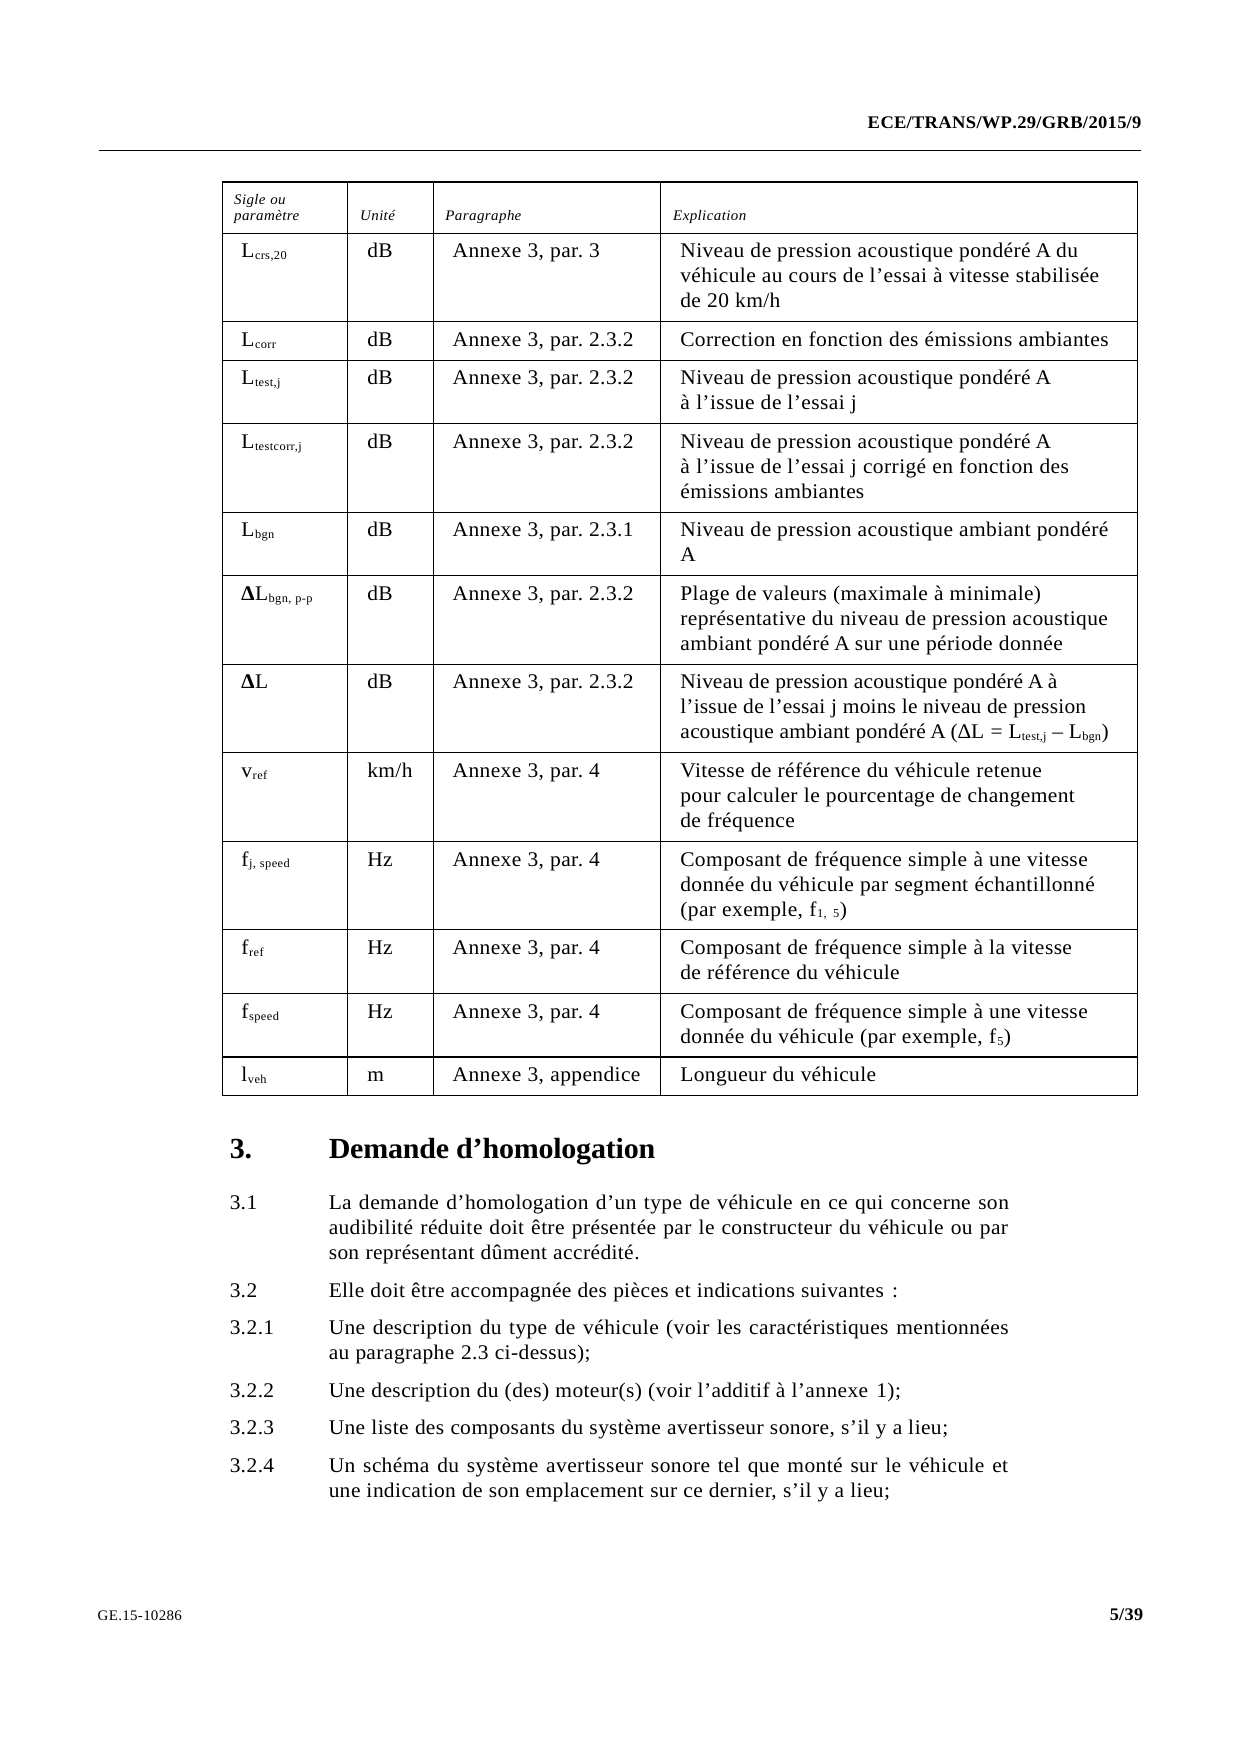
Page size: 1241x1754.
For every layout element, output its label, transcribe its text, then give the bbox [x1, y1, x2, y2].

table_cell Annexe 3, par. 2.3.2 [434, 424, 660, 512]
table_cell Longueur du véhicule [661, 1058, 1137, 1095]
text 3.2.2 Une description du (des) moteur(s) (voir l’additif à l’annexe 1); [229, 1377, 1011, 1402]
table_cell Ltest,j [223, 361, 347, 423]
table_cell Vitesse de référence du véhicule retenue pour calculer le pourcentage de changement de fréquence [661, 753, 1137, 841]
table_cell fspeed [223, 994, 347, 1056]
table_cell Hz [348, 842, 433, 929]
table_cell Lcorr [223, 322, 347, 359]
table_cell Annexe 3, par. 2.3.2 [434, 576, 660, 664]
table_cell Correction en fonction des émissions ambiantes [661, 322, 1137, 359]
table_cell Hz [348, 994, 433, 1056]
table_cell dB [348, 322, 433, 359]
table_cell lveh [223, 1058, 347, 1095]
table_cell dB [348, 424, 433, 512]
table_cell Annexe 3, par. 3 [434, 234, 660, 321]
table_cell ∆L [223, 665, 347, 752]
table_cell Niveau de pression acoustique pondéré A à l’issue de l’essai j moins le niveau de pression acoustique ambiant pondéré A (∆L = Ltest,j – Lbgn) [661, 665, 1137, 752]
table_cell Annexe 3, par. 4 [434, 753, 660, 841]
text 3.2.4 Un schéma du système avertisseur sonore tel que monté sur le véhicule et une indication de son emplacement sur ce dernier, s’il y a lieu; [229, 1452, 1011, 1502]
table_cell Annexe 3, par. 2.3.2 [434, 665, 660, 752]
table_cell dB [348, 361, 433, 423]
table_cell Annexe 3, par. 2.3.2 [434, 322, 660, 359]
text 3. Demande d’homologation [97, 1133, 1011, 1165]
table_cell m [348, 1058, 433, 1095]
table_header Explication [661, 183, 1137, 232]
table_cell Composant de fréquence simple à la vitesse de référence du véhicule [661, 930, 1137, 993]
table_cell dB [348, 234, 433, 321]
table_cell Niveau de pression acoustique pondéré A à l’issue de l’essai j [661, 361, 1137, 423]
table_cell km/h [348, 753, 433, 841]
table_cell Annexe 3, par. 4 [434, 842, 660, 929]
table_header Paragraphe [434, 183, 660, 232]
table_cell ∆Lbgn, p-p [223, 576, 347, 664]
table_cell Composant de fréquence simple à une vitesse donnée du véhicule (par exemple, f5) [661, 994, 1137, 1056]
text 3.2.3 Une liste des composants du système avertisseur sonore, s’il y a lieu; [229, 1415, 1011, 1440]
text 3.2 Elle doit être accompagnée des pièces et indications suivantes : [229, 1277, 1011, 1302]
table_cell Annexe 3, par. 2.3.1 [434, 513, 660, 575]
table_cell dB [348, 576, 433, 664]
table_cell Niveau de pression acoustique ambiant pondéré A [661, 513, 1137, 575]
text 3.2.1 Une description du type de véhicule (voir les caractéristiques mentionnées au paragraphe 2.3 ci-dessus); [229, 1315, 1011, 1365]
table_cell fref [223, 930, 347, 993]
table_cell Annexe 3, par. 4 [434, 994, 660, 1056]
table_cell Annexe 3, par. 4 [434, 930, 660, 993]
table_cell Composant de fréquence simple à une vitesse donnée du véhicule par segment échantillonné (par exemple, f1, 5) [661, 842, 1137, 929]
table_cell Plage de valeurs (maximale à minimale) représentative du niveau de pression acoustique ambiant pondéré A sur une période donnée [661, 576, 1137, 664]
table_cell dB [348, 665, 433, 752]
table_header Sigle ou paramètre [223, 183, 347, 232]
table_cell Niveau de pression acoustique pondéré A du véhicule au cours de l’essai à vitesse stabilisée de 20 km/h [661, 234, 1137, 321]
table_cell Lcrs,20 [223, 234, 347, 321]
table_cell dB [348, 513, 433, 575]
table_cell Lbgn [223, 513, 347, 575]
table_cell Annexe 3, par. 2.3.2 [434, 361, 660, 423]
table_cell Annexe 3, appendice [434, 1058, 660, 1095]
table_cell Niveau de pression acoustique pondéré A à l’issue de l’essai j corrigé en fonction des émissions ambiantes [661, 424, 1137, 512]
text 3.1 La demande d’homologation d’un type de véhicule en ce qui concerne son audibilité réduite doit être présentée par le constructeur du véhicule ou par son représentant dûment accrédité. [229, 1190, 1011, 1265]
table_cell Ltestcorr,j [223, 424, 347, 512]
table_header Unité [348, 183, 433, 232]
table_cell vref [223, 753, 347, 841]
table_cell fj, speed [223, 842, 347, 929]
table_cell Hz [348, 930, 433, 993]
